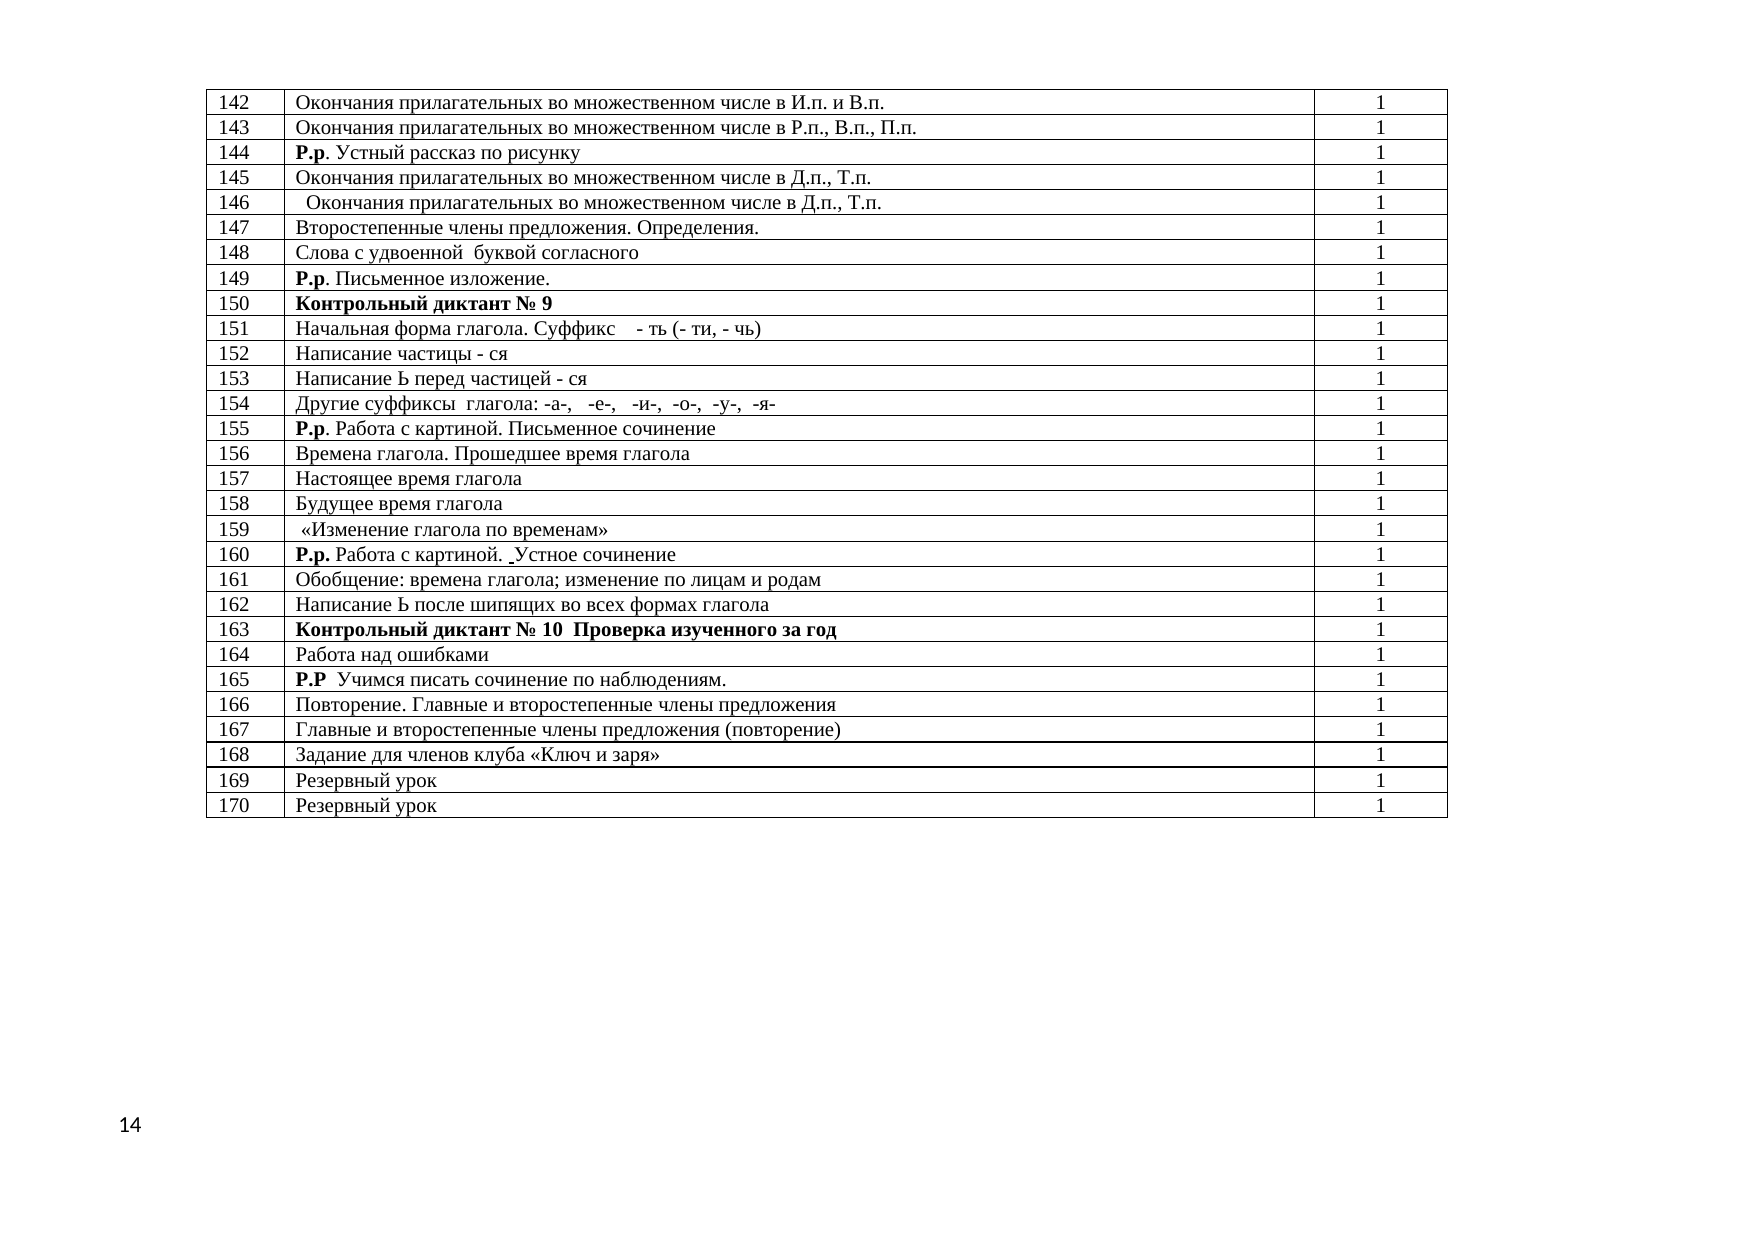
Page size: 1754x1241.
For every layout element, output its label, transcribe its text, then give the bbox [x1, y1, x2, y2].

table_cell 1 [1315, 115, 1447, 139]
table_cell 1 [1315, 466, 1447, 490]
table_cell 168 [207, 743, 284, 766]
table_cell Другие суффиксы глагола: -а-, -е-, -и-, -о-, -у-, -я- [285, 391, 1314, 415]
table_cell 158 [207, 491, 284, 515]
table_cell 1 [1315, 240, 1447, 264]
table_cell 1 [1315, 416, 1447, 440]
table_cell 1 [1315, 642, 1447, 666]
table_cell Обобщение: времена глагола; изменение по лицам и родам [285, 567, 1314, 591]
table_cell 160 [207, 542, 284, 566]
table_cell 166 [207, 692, 284, 716]
table_cell Окончания прилагательных во множественном числе в И.п. и В.п. [285, 90, 1314, 114]
table_cell 1 [1315, 190, 1447, 214]
table_cell 1 [1315, 516, 1447, 541]
table_cell Написание Ь после шипящих во всех формах глагола [285, 592, 1314, 616]
table_cell Окончания прилагательных во множественном числе в Д.п., Т.п. [285, 165, 1314, 189]
table_cell 155 [207, 416, 284, 440]
table_cell 147 [207, 215, 284, 239]
table_cell 163 [207, 617, 284, 641]
table_cell 1 [1315, 617, 1447, 641]
table_cell 1 [1315, 793, 1447, 817]
table_cell 1 [1315, 667, 1447, 691]
table_cell 154 [207, 391, 284, 415]
table_cell 153 [207, 366, 284, 390]
table_cell 1 [1315, 366, 1447, 390]
table_cell 170 [207, 793, 284, 817]
table_cell 142 [207, 90, 284, 114]
table_cell 151 [207, 316, 284, 340]
table_cell 1 [1315, 743, 1447, 766]
table_cell 1 [1315, 441, 1447, 465]
table_cell 1 [1315, 215, 1447, 239]
table_cell 1 [1315, 692, 1447, 716]
table_cell 1 [1315, 768, 1447, 792]
table_cell 1 [1315, 542, 1447, 566]
table_cell Р.р. Письменное изложение. [285, 265, 1314, 289]
table_cell 1 [1315, 316, 1447, 340]
table_cell Слова с удвоенной буквой согласного [285, 240, 1314, 264]
table_cell Р.р. Работа с картиной. Устное сочинение [285, 542, 1314, 566]
table_cell 1 [1315, 592, 1447, 616]
table_cell Контрольный диктант № 9 [285, 291, 1314, 314]
table_cell 150 [207, 291, 284, 314]
table_cell 1 [1315, 140, 1447, 164]
table_cell Начальная форма глагола. Суффикс - ть (- ти, - чь) [285, 316, 1314, 340]
table_cell 1 [1315, 717, 1447, 741]
table_cell 167 [207, 717, 284, 741]
table_cell 1 [1315, 90, 1447, 114]
table_cell Написание частицы - ся [285, 341, 1314, 365]
table_cell 164 [207, 642, 284, 666]
table_cell 145 [207, 165, 284, 189]
table_cell Главные и второстепенные члены предложения (повторение) [285, 717, 1314, 741]
table_cell 159 [207, 516, 284, 541]
table_cell Резервный урок [285, 793, 1314, 817]
table_cell Будущее время глагола [285, 491, 1314, 515]
table_cell 161 [207, 567, 284, 591]
table_cell Р.р. Работа с картиной. Письменное сочинение [285, 416, 1314, 440]
table_cell 1 [1315, 291, 1447, 314]
table_cell Р.р. Устный рассказ по рисунку [285, 140, 1314, 164]
table_cell «Изменение глагола по временам» [285, 516, 1314, 541]
table_cell 1 [1315, 165, 1447, 189]
table_cell Окончания прилагательных во множественном числе в Д.п., Т.п. [285, 190, 1314, 214]
table_cell 156 [207, 441, 284, 465]
table_cell Задание для членов клуба «Ключ и заря» [285, 743, 1314, 766]
table_cell Настоящее время глагола [285, 466, 1314, 490]
table_cell 148 [207, 240, 284, 264]
table_cell Контрольный диктант № 10 Проверка изученного за год [285, 617, 1314, 641]
table_cell 1 [1315, 567, 1447, 591]
table_cell Р.Р Учимся писать сочинение по наблюдениям. [285, 667, 1314, 691]
table_cell Написание Ь перед частицей - ся [285, 366, 1314, 390]
table_cell 144 [207, 140, 284, 164]
table_cell 1 [1315, 391, 1447, 415]
table_cell 165 [207, 667, 284, 691]
table_cell Работа над ошибками [285, 642, 1314, 666]
table_cell 1 [1315, 265, 1447, 289]
table_cell 143 [207, 115, 284, 139]
table_cell 1 [1315, 491, 1447, 515]
table_cell 1 [1315, 341, 1447, 365]
table_cell 149 [207, 265, 284, 289]
table_cell Резервный урок [285, 768, 1314, 792]
table_cell Окончания прилагательных во множественном числе в Р.п., В.п., П.п. [285, 115, 1314, 139]
table_cell 162 [207, 592, 284, 616]
table_cell Повторение. Главные и второстепенные члены предложения [285, 692, 1314, 716]
table_cell 169 [207, 768, 284, 792]
table_cell 152 [207, 341, 284, 365]
table_cell 146 [207, 190, 284, 214]
table_cell Времена глагола. Прошедшее время глагола [285, 441, 1314, 465]
table_cell 157 [207, 466, 284, 490]
table_cell Второстепенные члены предложения. Определения. [285, 215, 1314, 239]
